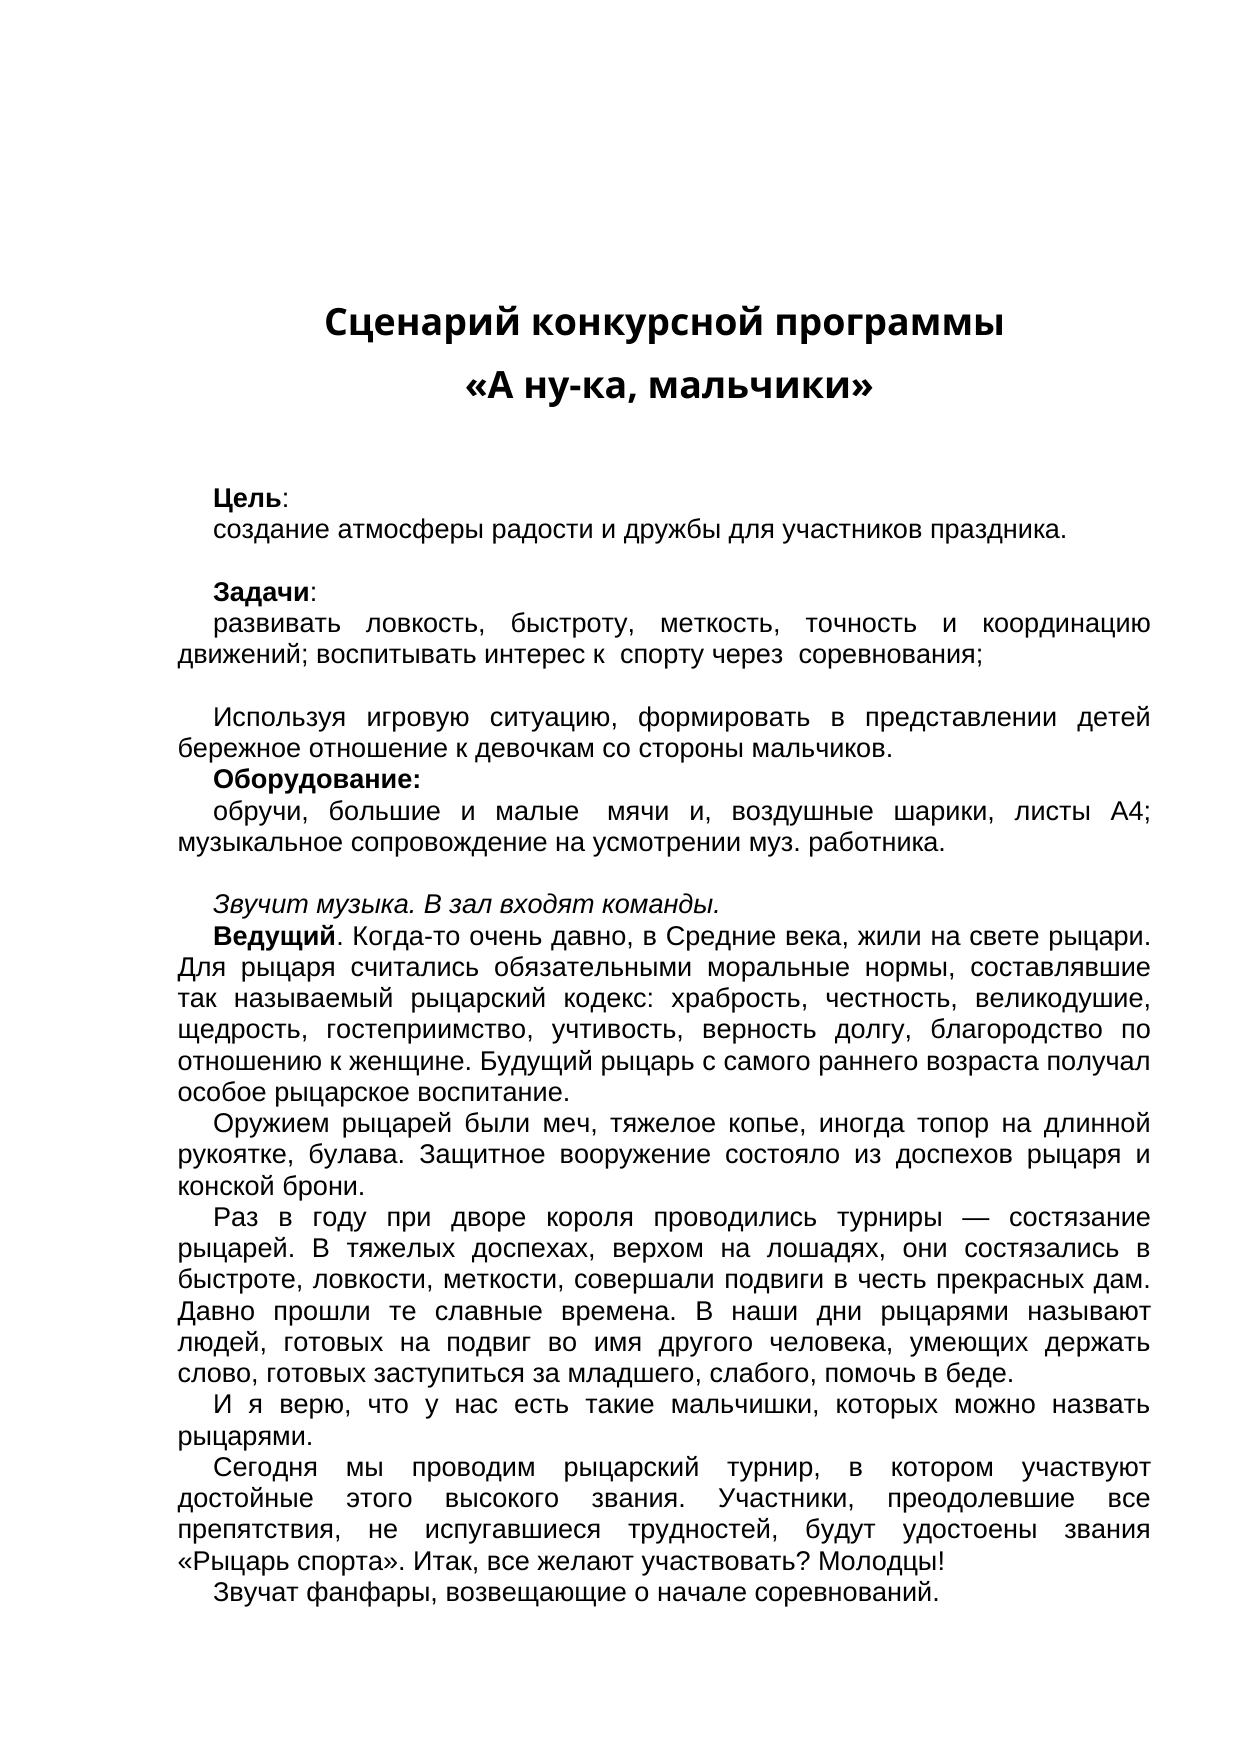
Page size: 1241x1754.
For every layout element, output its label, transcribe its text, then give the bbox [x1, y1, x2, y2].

text Используя игровую ситуацию, формировать в представлении детей бережное отношение к девочкам со стороны мальчиков. [177, 701, 1152, 763]
text создание атмосферы радости и дружбы для участников праздника. [177, 513, 1152, 545]
text Звучат фанфары, возвещающие о начале соревнований. [177, 1576, 1152, 1607]
text Цель: [177, 482, 1152, 513]
text Оружием рыцарей были меч, тяжелое копье, иногда топор на длинной рукоятке, булава. Защитное вооружение состояло из доспехов рыцаря и конской брони. [177, 1107, 1152, 1201]
text Ведущий. Когда-то очень давно, в Средние века, жили на свете рыцари. Для рыцаря считались обязательными моральные нормы, составлявшие так называемый рыцарский кодекс: храбрость, честность, великодушие, щедрость, гостеприимство, учтивость, верность долгу, благородство по отношению к женщине. Будущий рыцарь с самого раннего возраста получал особое рыцарское воспитание. [177, 920, 1152, 1107]
text Раз в году при дворе короля проводились турниры — состязание рыцарей. В тяжелых доспехах, верхом на лошадях, они состязались в быстроте, ловкости, меткости, совершали подвиги в честь прекрасных дам. Давно прошли те славные времена. В наши дни рыцарями называют людей, готовых на подвиг во имя другого человека, умеющих держать слово, готовых заступиться за младшего, слабого, помочь в беде. [177, 1201, 1152, 1388]
text Сценарий конкурсной программы [177, 295, 1152, 346]
text «А ну-ка, мальчики» [177, 359, 1152, 410]
text развивать ловкость, быстроту, меткость, точность и координацию движений; воспитывать интерес к спорту через соревнования; [177, 607, 1152, 670]
text Звучит музыка. В зал входят команды. [177, 888, 1152, 920]
text Оборудование: [177, 763, 1152, 795]
text И я верю, что у нас есть такие мальчишки, которых можно назвать рыцарями. [177, 1388, 1152, 1451]
text Задачи: [177, 576, 1152, 607]
text обручи, большие и малые мячи и, воздушные шарики, листы А4; музыкальное сопровождение на усмотрении муз. работника. [177, 795, 1152, 857]
text Сегодня мы проводим рыцарский турнир, в котором участвуют достойные этого высокого звания. Участники, преодолевшие все препятствия, не испугавшиеся трудностей, будут удостоены звания «Рыцарь спорта». Итак, все желают участвовать? Молодцы! [177, 1451, 1152, 1576]
